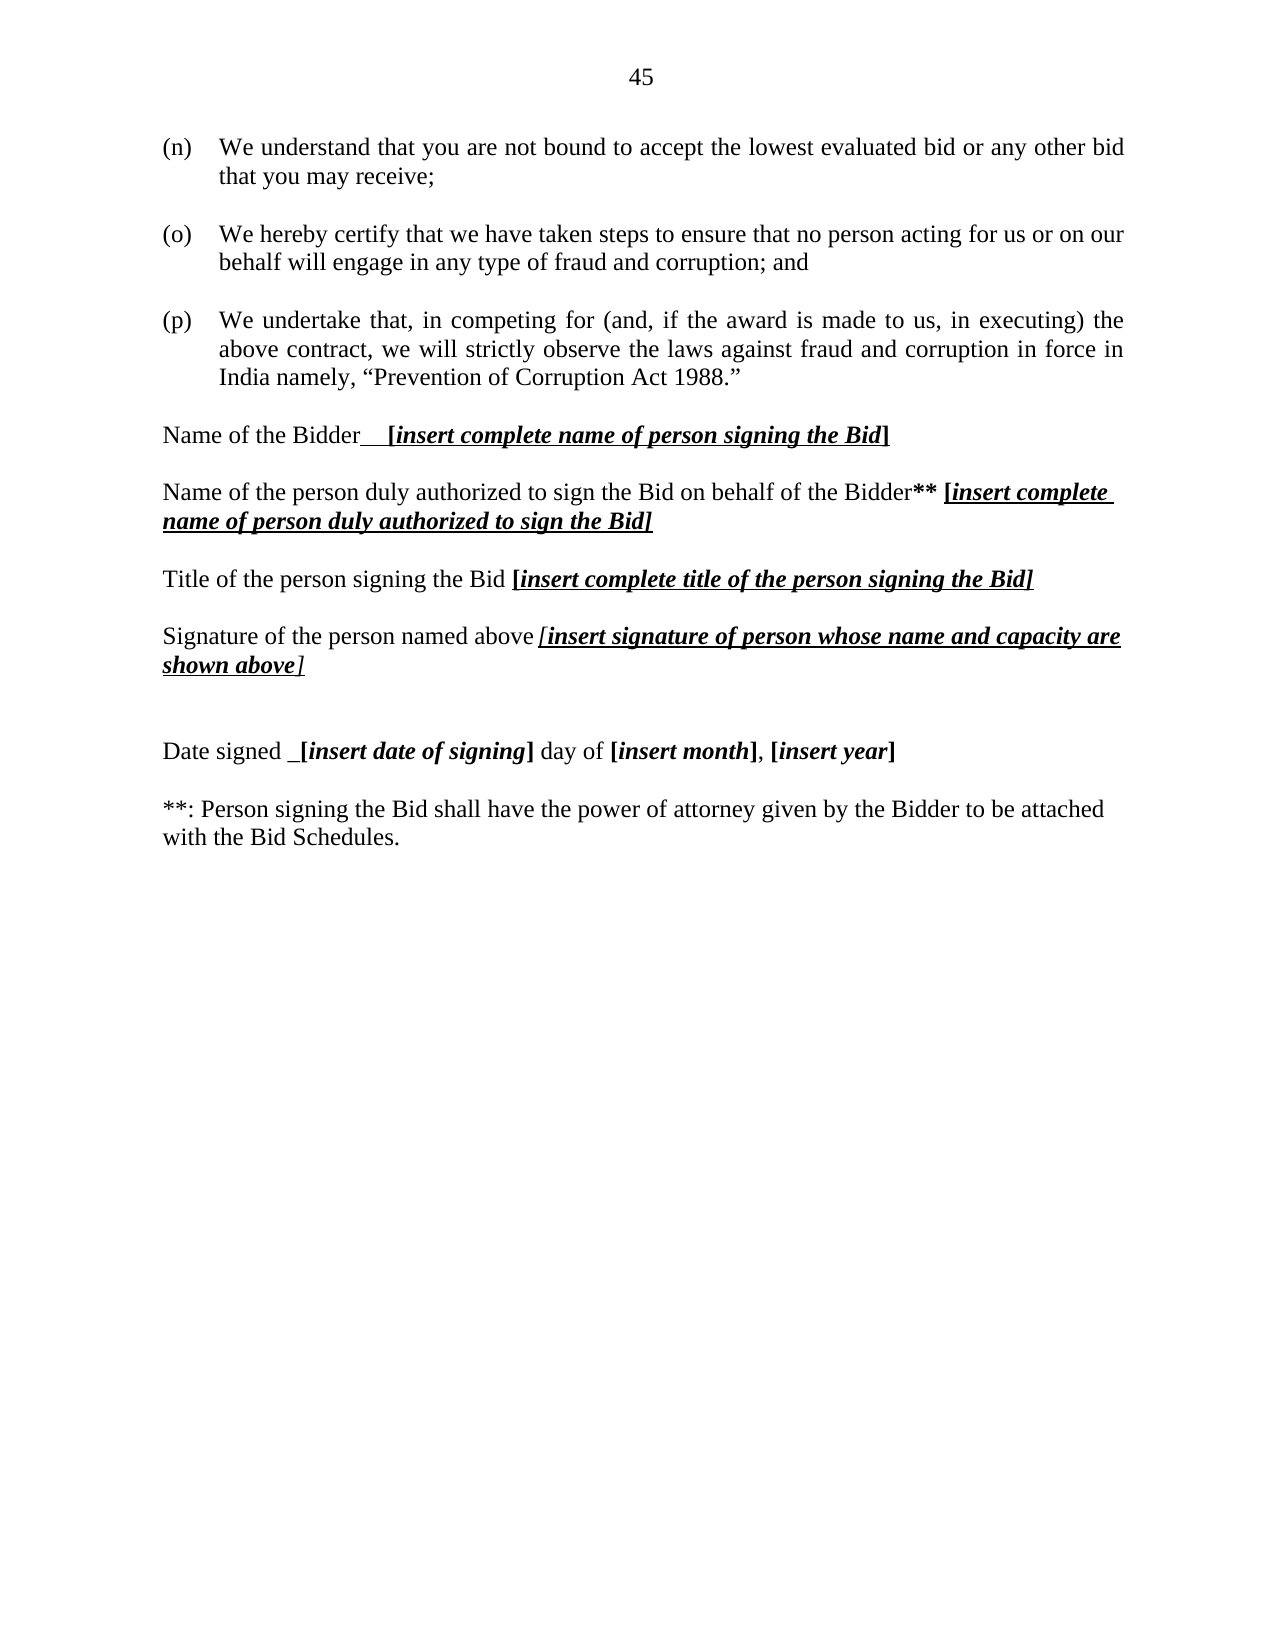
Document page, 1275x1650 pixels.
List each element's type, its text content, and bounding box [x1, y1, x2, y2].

text (p) We undertake that, in competing for (and, if the award is made to us, in executing) the above contract, we will strictly observe the laws against fraud and corruption in force in India namely, “Prevention of Corruption Act 1988.” [162, 305, 1125, 391]
text (o) We hereby certify that we have taken steps to ensure that no person acting for us or on our behalf will engage in any type of fraud and corruption; and [162, 219, 1125, 276]
text Name of the person duly authorized to sign the Bid on behalf of the Bidder** [insert complete name of person duly authorized to sign the Bid] [162, 477, 1125, 535]
text Date signed _[insert date of signing] day of [insert month], [insert year] [162, 736, 1125, 765]
text Signature of the person named above [insert signature of person whose name and capacity are shown above] [162, 621, 1125, 679]
text **: Person signing the Bid shall have the power of attorney given by the Bidder to be attached with the Bid Schedules. [162, 794, 1125, 851]
text Title of the person signing the Bid [insert complete title of the person signing the Bid] [162, 564, 1125, 592]
text (n) We understand that you are not bound to accept the lowest evaluated bid or any other bid that you may receive; [162, 132, 1125, 190]
text Name of the Bidder [insert complete name of person signing the Bid] [162, 420, 1125, 449]
